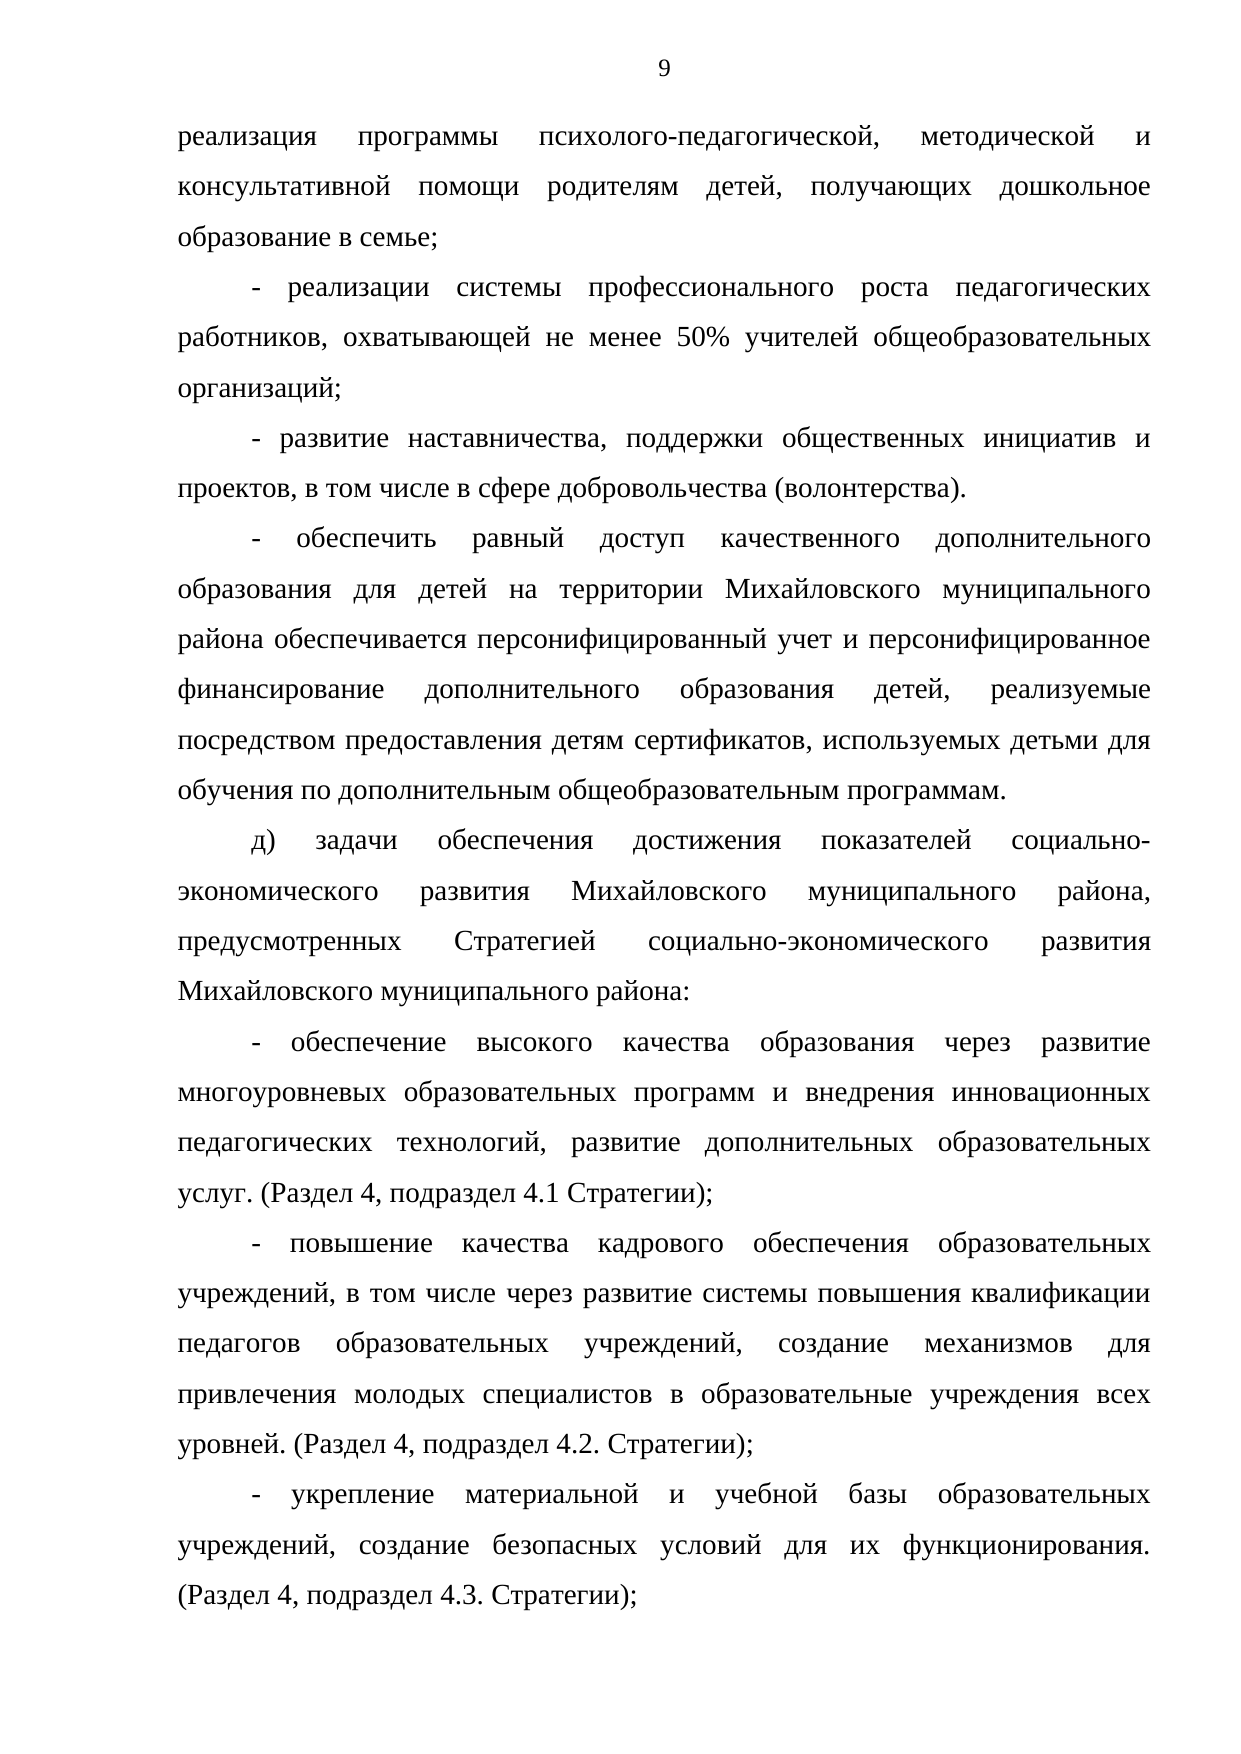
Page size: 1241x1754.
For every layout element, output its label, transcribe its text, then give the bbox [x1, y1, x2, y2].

text - реализации системы профессионального роста педагогических работников, охватывающей не менее 50% учителей общеобразовательных организаций; [177, 269, 1152, 403]
text - обеспечить равный доступ качественного дополнительного образования для детей на территории Михайловского муниципального района обеспечивается персонифицированный учет и персонифицированное финансирование дополнительного образования детей, реализуемые посредством предоставления детям сертификатов, используемых детьми для обучения по дополнительным общеобразовательным программам. [177, 521, 1152, 806]
text - обеспечение высокого качества образования через развитие многоуровневых образовательных программ и внедрения инновационных педагогических технологий, развитие дополнительных образовательных услуг. (Раздел 4, подраздел 4.1 Стратегии); [177, 1024, 1152, 1208]
text д) задачи обеспечения достижения показателей социально-экономического развития Михайловского муниципального района, предусмотренных Стратегией социально-экономического развития Михайловского муниципального района: [177, 822, 1152, 1007]
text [177, 118, 1152, 252]
text - развитие наставничества, поддержки общественных инициатив и проектов, в том числе в сфере добровольчества (волонтерства). [177, 420, 1152, 504]
text - укрепление материальной и учебной базы образовательных учреждений, создание безопасных условий для их функционирования. (Раздел 4, подраздел 4.3. Стратегии); [177, 1477, 1152, 1611]
text - повышение качества кадрового обеспечения образовательных учреждений, в том числе через развитие системы повышения квалификации педагогов образовательных учреждений, создание механизмов для привлечения молодых специалистов в образовательные учреждения всех уровней. (Раздел 4, подраздел 4.2. Стратегии); [177, 1225, 1152, 1460]
